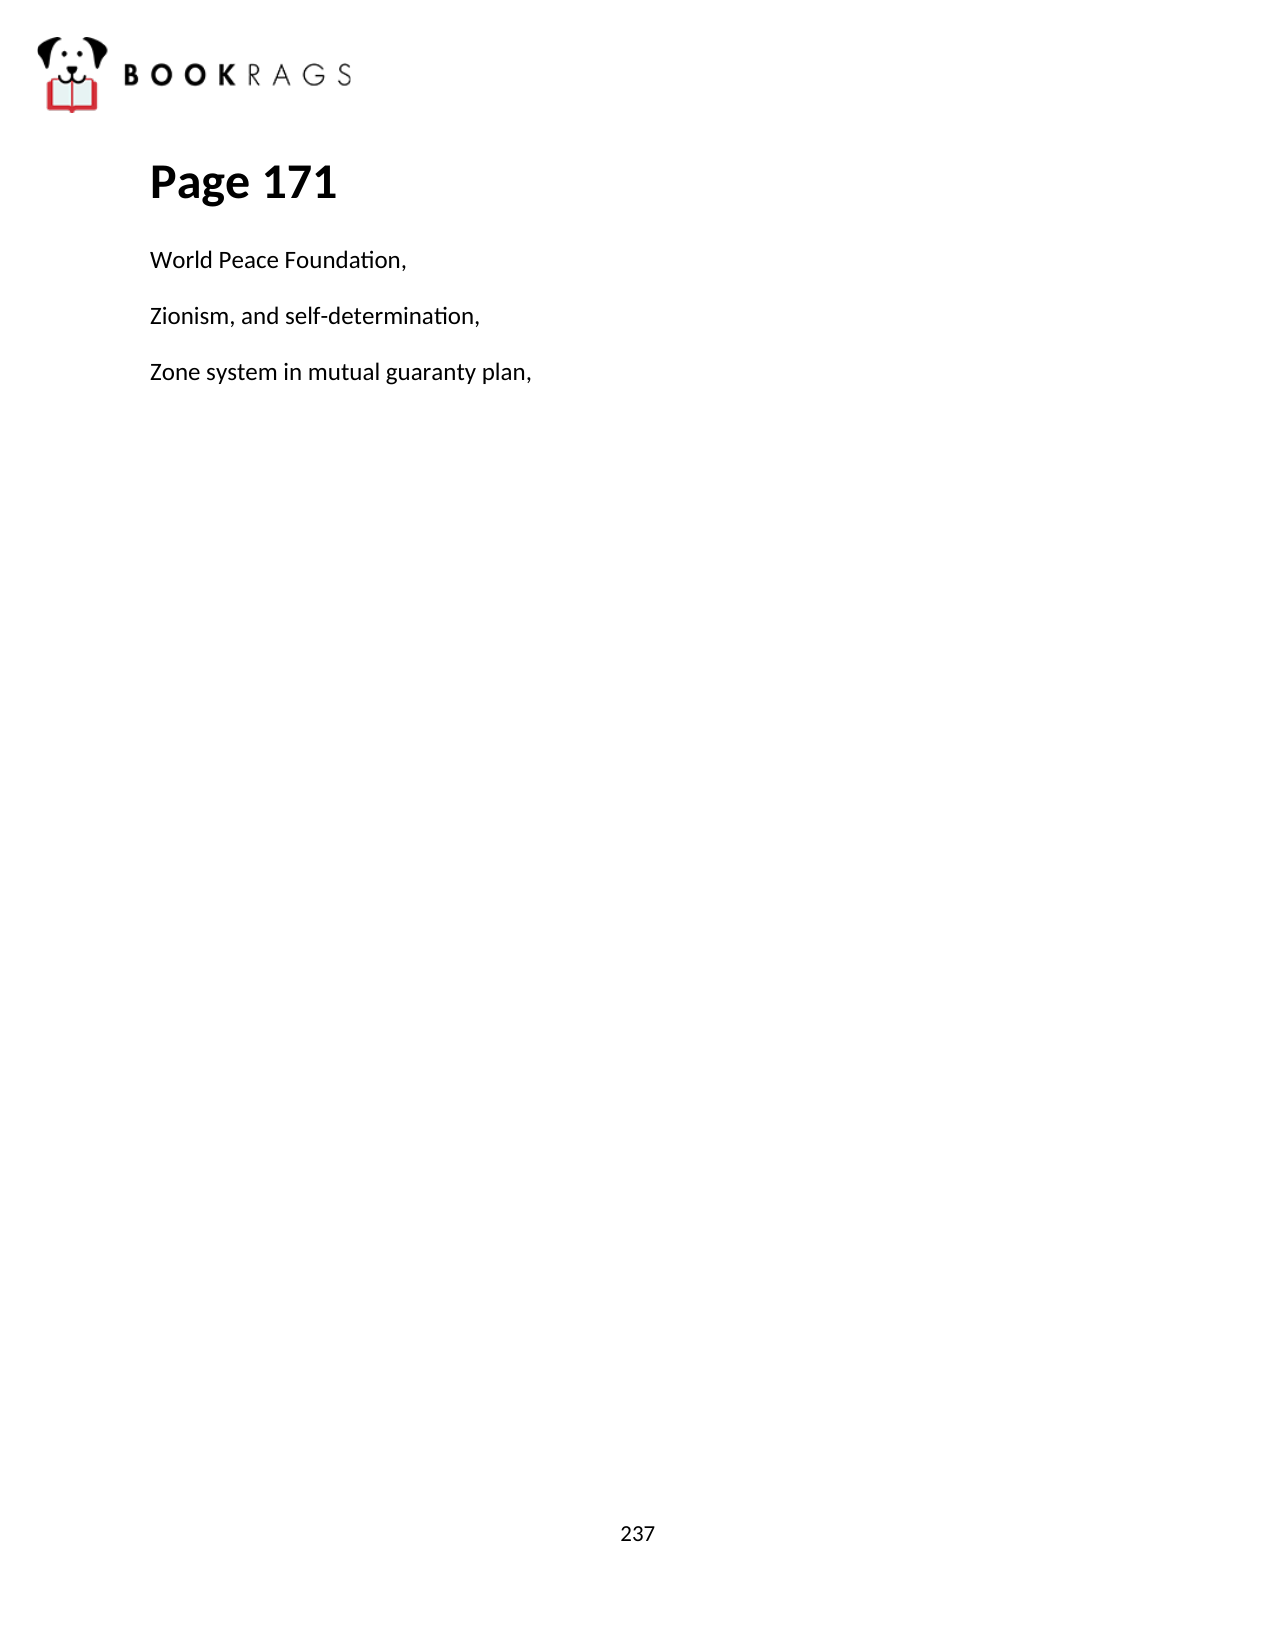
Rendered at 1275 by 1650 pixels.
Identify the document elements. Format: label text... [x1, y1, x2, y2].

text Page 171 [150, 150, 1125, 211]
text World Peace Foundation, [150, 244, 1125, 275]
picture [37, 37, 351, 113]
text Zone system in mutual guaranty plan, [150, 356, 1125, 386]
text Zionism, and self-determination, [150, 300, 1125, 331]
